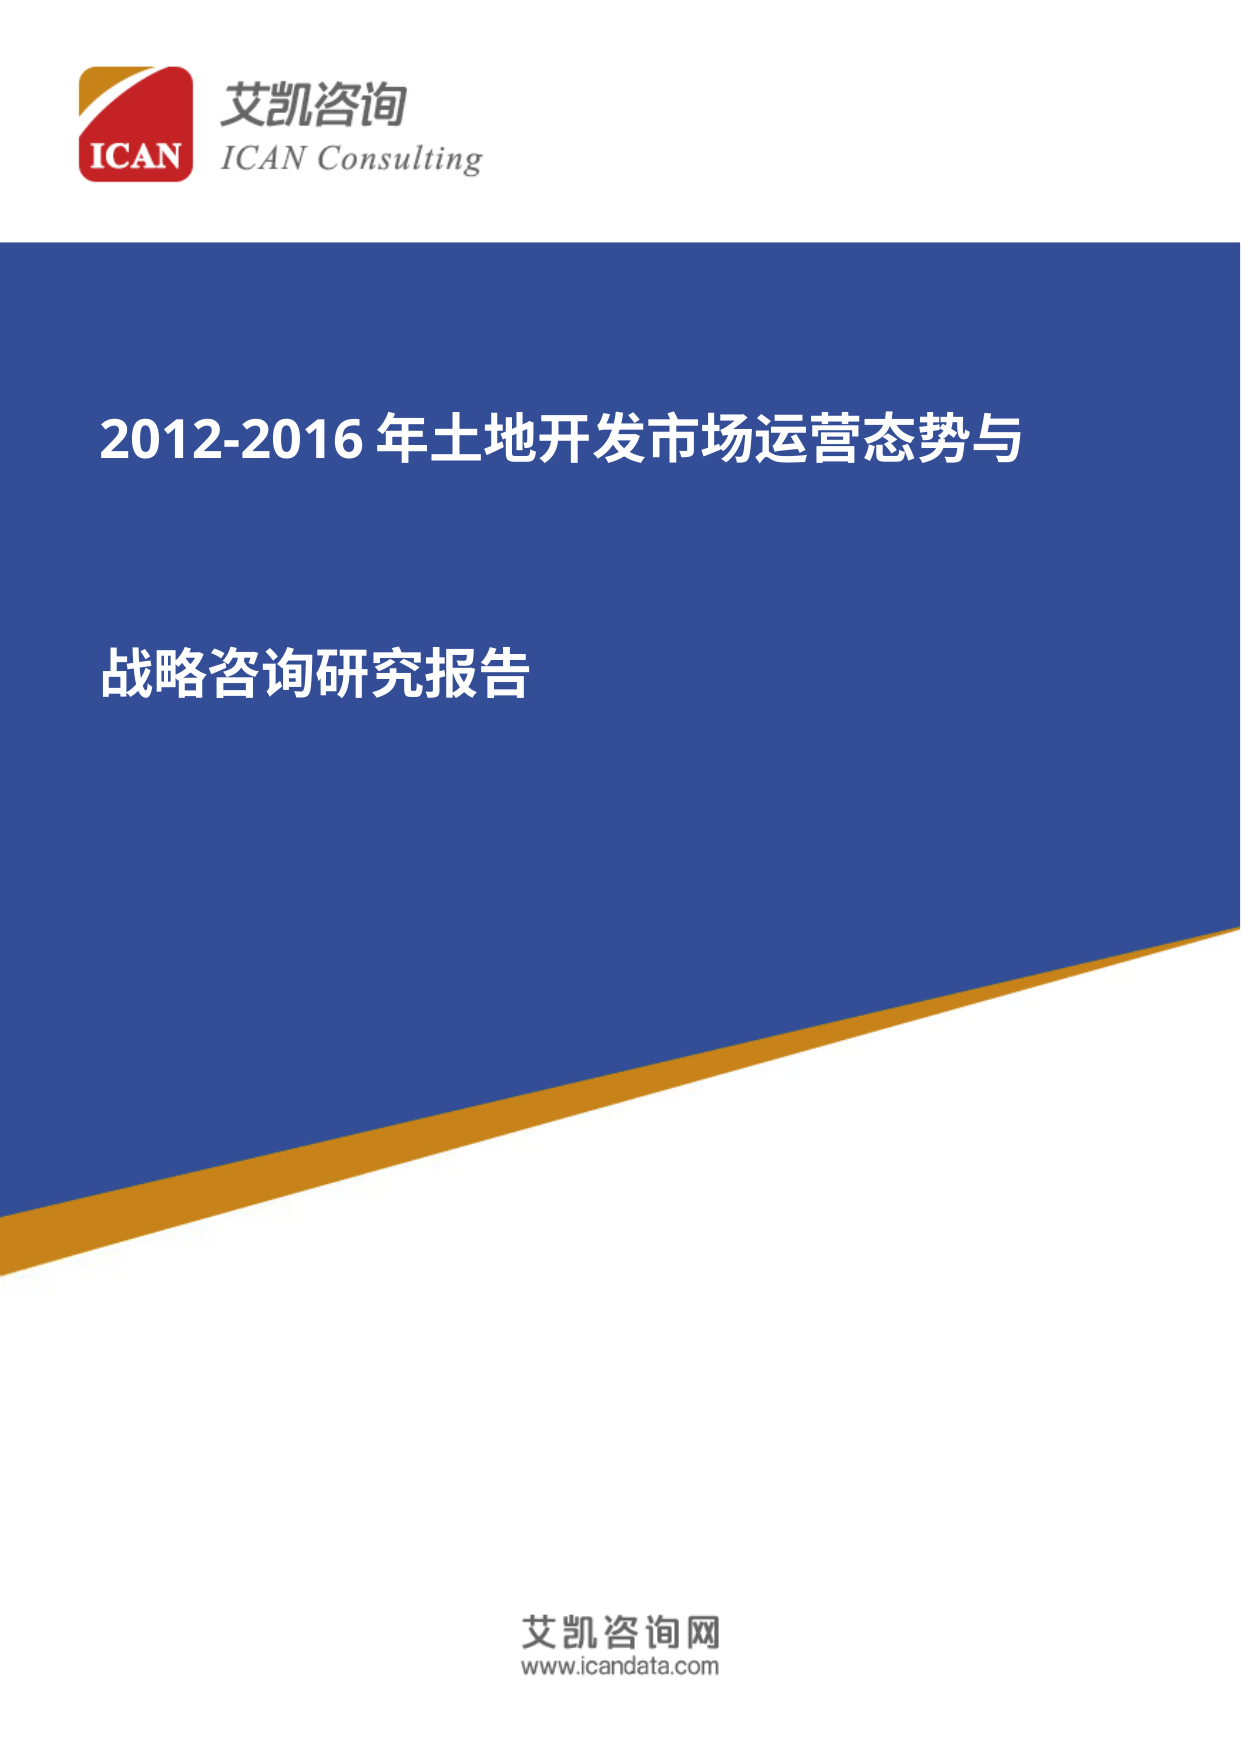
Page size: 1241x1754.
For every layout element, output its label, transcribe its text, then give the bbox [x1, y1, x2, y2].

subtitle 2012-2016年土地开发市场运营态势与战略咨询研究报告 [99, 386, 1053, 718]
picture [0, 5, 1241, 1754]
